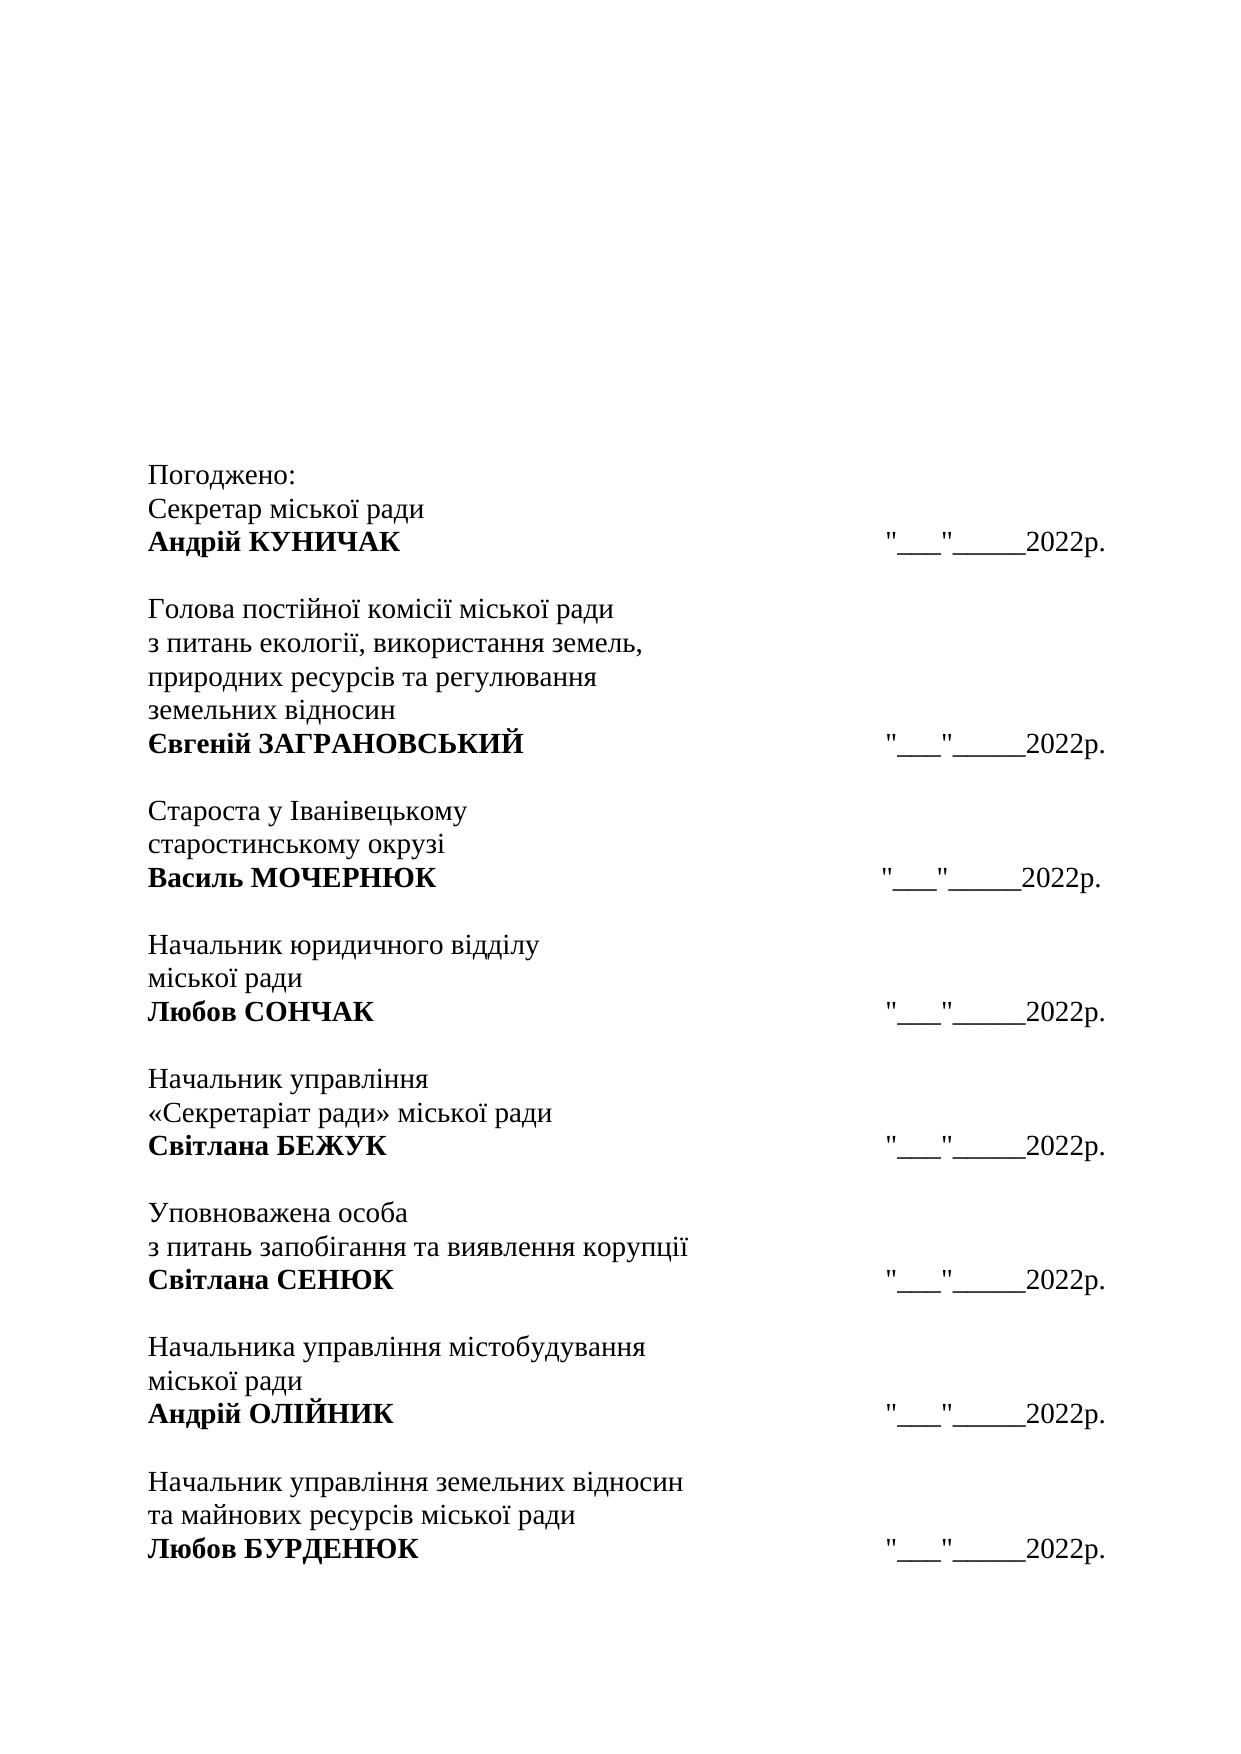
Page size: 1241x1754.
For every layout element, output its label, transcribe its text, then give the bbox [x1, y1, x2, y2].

text міської ради [148, 1363, 1152, 1397]
text Секретар міської ради [148, 491, 1152, 524]
text Любов СОНЧАК "___"_____2022р. [148, 994, 1152, 1028]
text з питань запобігання та виявлення корупції [148, 1229, 1152, 1262]
text «Секретаріат ради» міської ради [148, 1095, 1152, 1128]
text Андрій ОЛІЙНИК "___"_____2022р. [148, 1397, 1152, 1430]
text міської ради [148, 961, 1152, 994]
text Начальник юридичного відділу [148, 927, 1152, 961]
text Євгеній ЗАГРАНОВСЬКИЙ "___"_____2022р. [148, 726, 1152, 759]
text старостинському окрузі [148, 826, 1152, 860]
text Андрій КУНИЧАК "___"_____2022р. [148, 524, 1152, 558]
text Начальник управління земельних відносин [148, 1464, 1152, 1497]
text Погоджено: [148, 457, 1152, 491]
text Василь МОЧЕРНЮК "___"_____2022р. [148, 860, 1152, 893]
text Голова постійної комісії міської ради [148, 592, 1152, 625]
text земельних відносин [148, 692, 1152, 726]
text Староста у Іванівецькому [148, 793, 1152, 826]
text Світлана БЕЖУК "___"_____2022р. [148, 1128, 1152, 1162]
text та майнових ресурсів міської ради [148, 1497, 1152, 1531]
text з питань екології, використання земель, [148, 625, 1152, 659]
text Начальника управління містобудування [148, 1329, 1152, 1363]
text Любов БУРДЕНЮК "___"_____2022р. [148, 1531, 1152, 1564]
text Світлана СЕНЮК "___"_____2022р. [148, 1262, 1152, 1296]
text природних ресурсів та регулювання [148, 659, 1152, 692]
text Начальник управління [148, 1061, 1152, 1095]
text Уповноважена особа [148, 1195, 1152, 1229]
